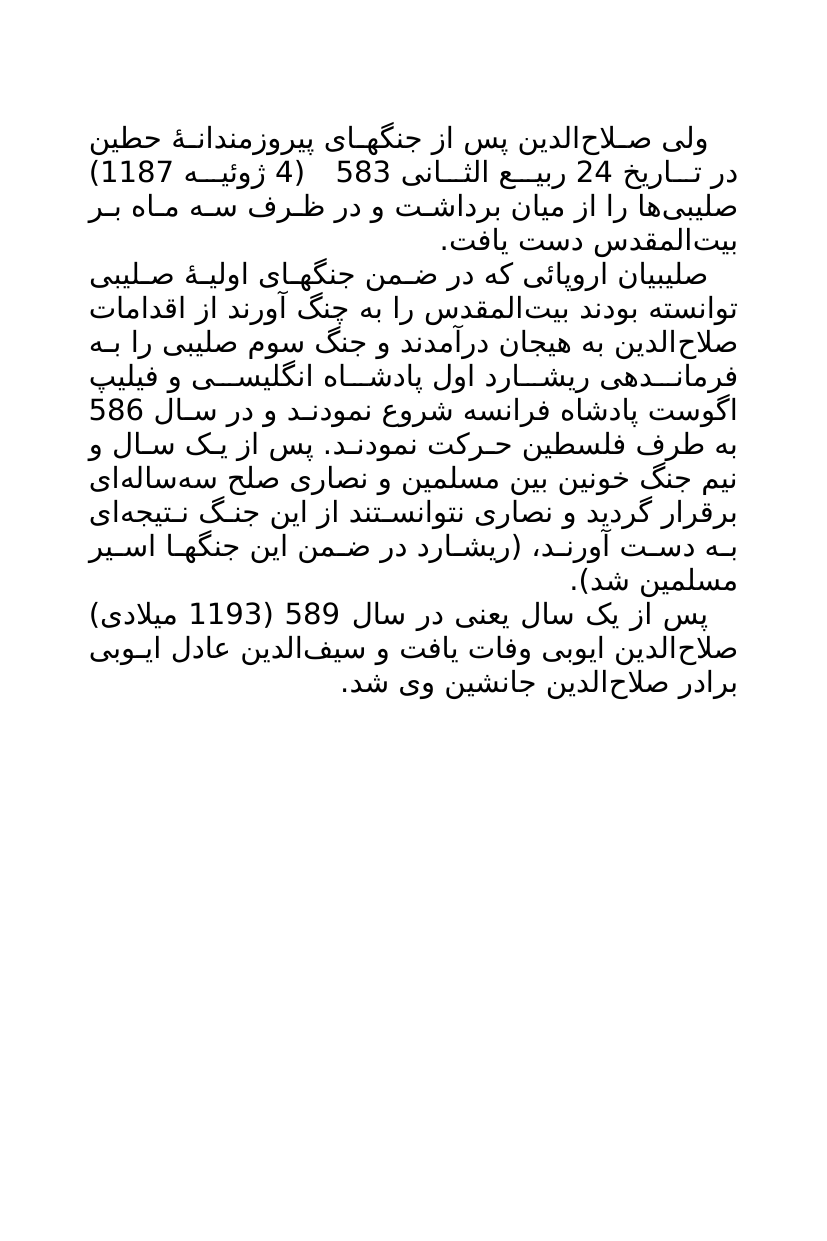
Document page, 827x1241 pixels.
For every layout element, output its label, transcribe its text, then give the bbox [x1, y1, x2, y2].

text صلیبیان اروپائی که در ضمن جنگهای اولیۀ صلیبی توانسته بودند بیت‌المقدس را به چنگ آورند از اقدامات صلاح‌الدین به هیجان درآمدند و جنگ سوم صلیبی را به فرماندهی ریشارد اول پادشاه انگلیسی و فیلیپ اگوست پادشاه فرانسه شروع نمودند و در سال 586 به طرف فلسطین حرکت نمودند. پس از یک سال و نیم جنگ خونین بین مسلمین و نصاری صلح سه‌ساله‌ای برقرار گردید و نصاری نتوانستند از این جنگ نتیجه‌ای به دست آورند، (ریشارد در ضمن این جنگها اسیر مسلمین شد). [89, 257, 738, 597]
text پس از یک سال یعنی در سال 589 (1193 میلادی) صلاح‌الدین ایوبی وفات یافت و سیف‌الدین عادل ایوبی برادر صلاح‌الدین جانشین وی شد. [89, 597, 738, 699]
text ولی صلاح‌الدین پس از جنگهای پیروزمندانۀ حطین در تاریخ 24 ربیع الثانی 583 (4 ژوئیه 1187) صلیبی‌ها را از میان برداشت و در ظرف سه ماه بر بیت‌المقدس دست یافت. [89, 122, 738, 257]
